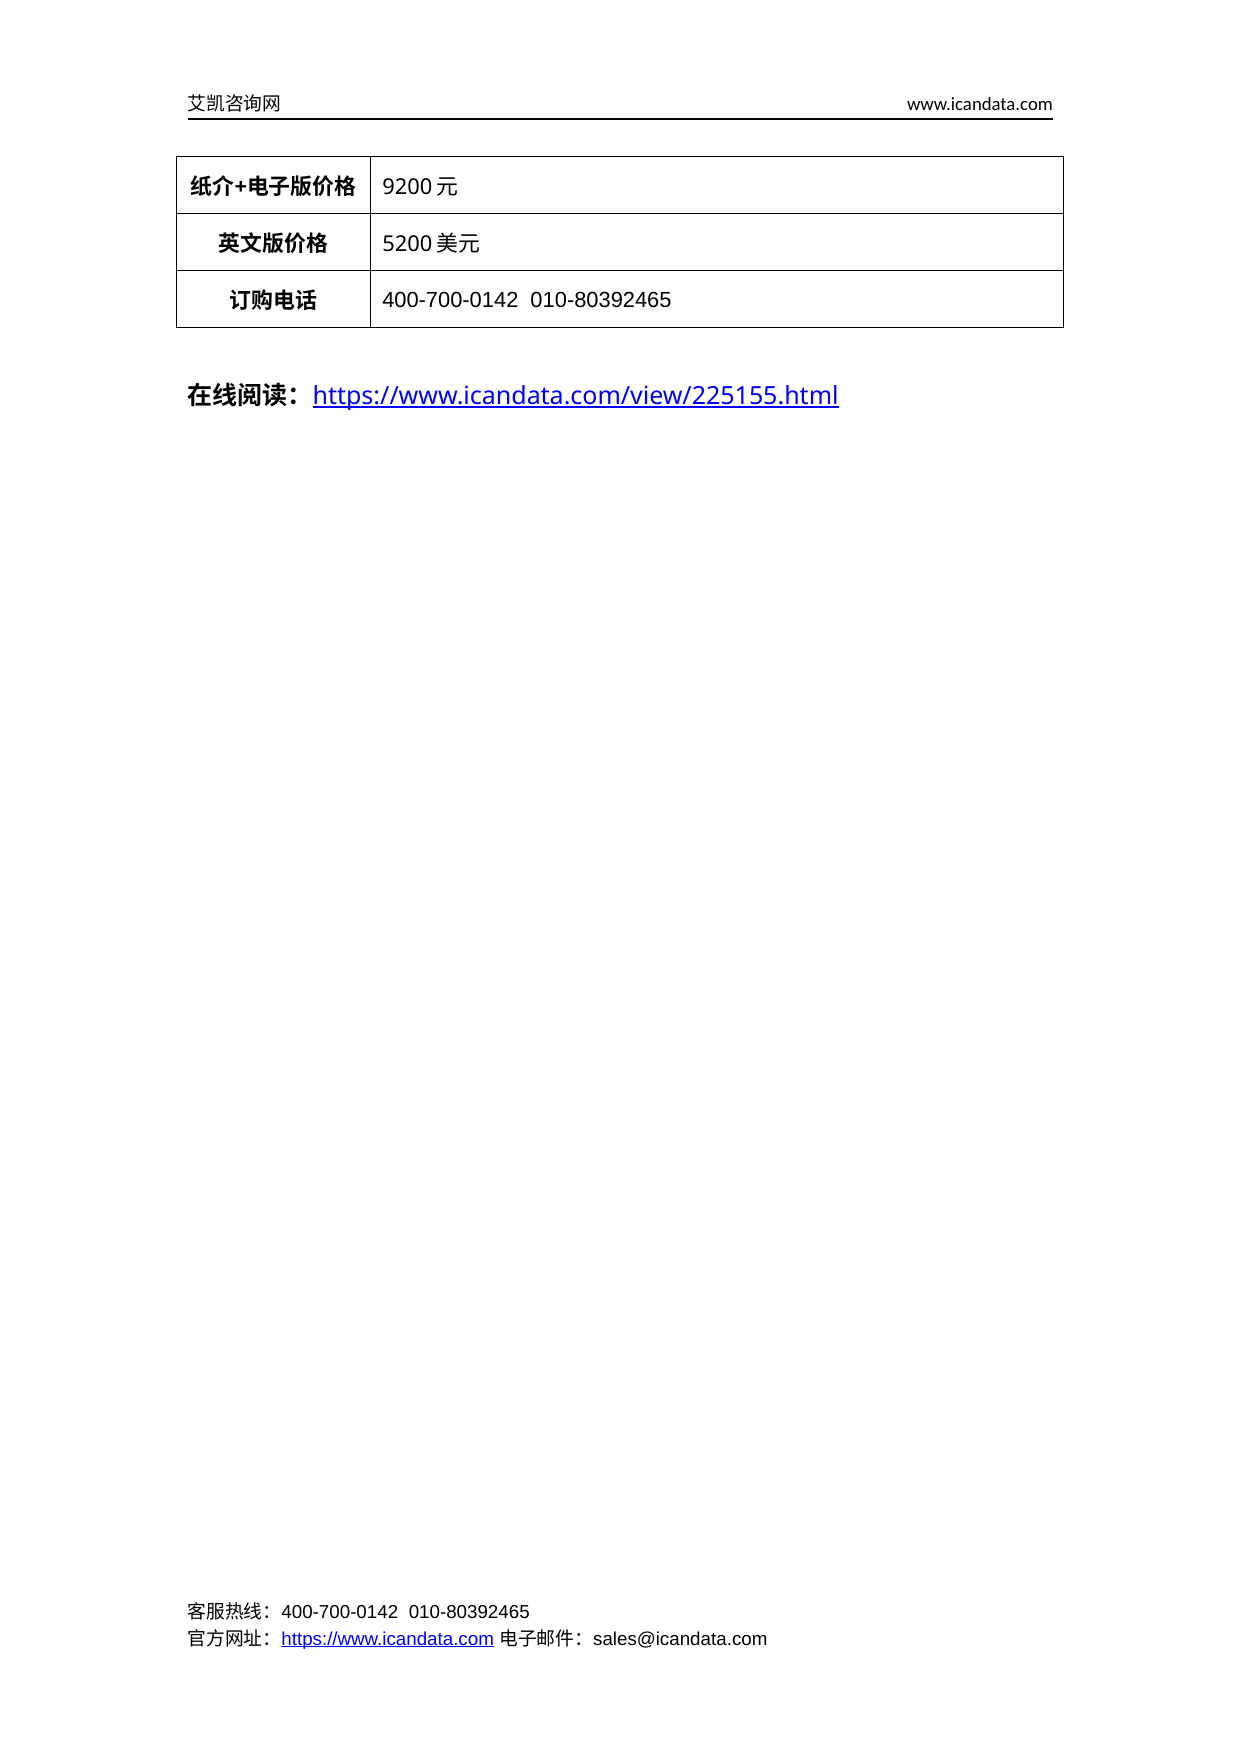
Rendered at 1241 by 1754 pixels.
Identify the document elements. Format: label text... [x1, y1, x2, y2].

table_cell 订购电话 [177, 271, 370, 327]
table_cell 400-700-0142 010-80392465 [371, 271, 1063, 327]
table_cell 英文版价格 [177, 214, 370, 270]
table_cell 纸介+电子版价格 [177, 157, 370, 213]
table_cell 5200美元 [371, 214, 1063, 270]
text 在线阅读：https://www.icandata.com/view/225155.html [187, 361, 1053, 426]
table_cell 9200元 [371, 157, 1063, 213]
